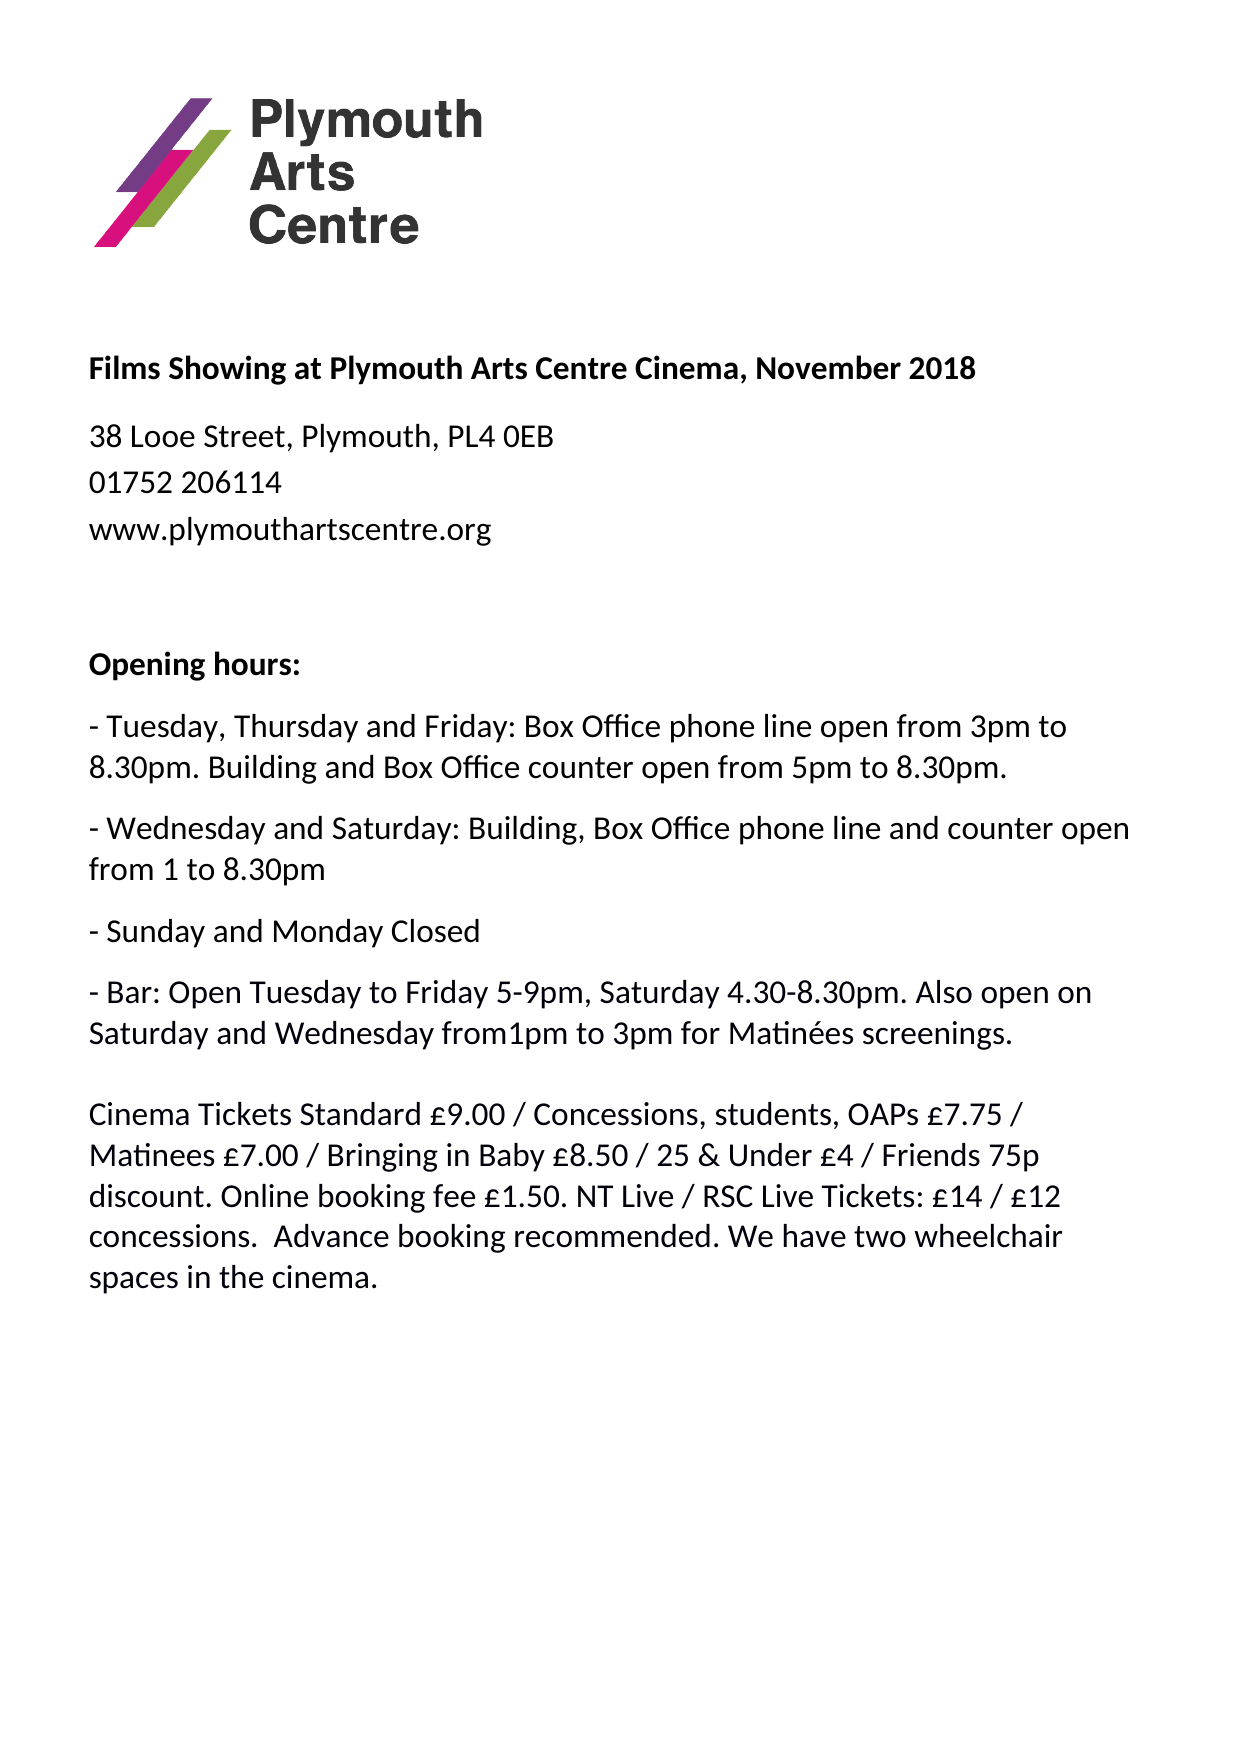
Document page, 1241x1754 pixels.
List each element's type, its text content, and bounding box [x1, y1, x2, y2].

text - Wednesday and Saturday: Building, Box Office phone line and counter open from 1 to 8.30pm [88, 807, 1152, 889]
text Films Showing at Plymouth Arts Centre Cinema, November 2018 [88, 347, 1152, 388]
text Opening hours: [88, 643, 1152, 684]
picture [88, 88, 490, 255]
text Cinema Tickets Standard £9.00 / Concessions, students, OAPs £7.75 / Matinees £7.00 / Bringing in Baby £8.50 / 25 & Under £4 / Friends 75p discount. Online booking fee £1.50. NT Live / RSC Live Tickets: £14 / £12 concessions. Advance booking recommended. We have two wheelchair spaces in the cinema. [88, 1093, 1152, 1297]
text - Sunday and Monday Closed [88, 909, 1152, 950]
text 38 Looe Street, Plymouth, PL4 0EB 01752 206114 www.plymouthartscentre.org [88, 415, 1152, 549]
text - Tuesday, Thursday and Friday: Box Office phone line open from 3pm to 8.30pm. Building and Box Office counter open from 5pm to 8.30pm. [88, 705, 1152, 786]
text - Bar: Open Tuesday to Friday 5-9pm, Saturday 4.30-8.30pm. Also open on Saturday and Wednesday from1pm to 3pm for Matinées screenings. [88, 971, 1152, 1053]
